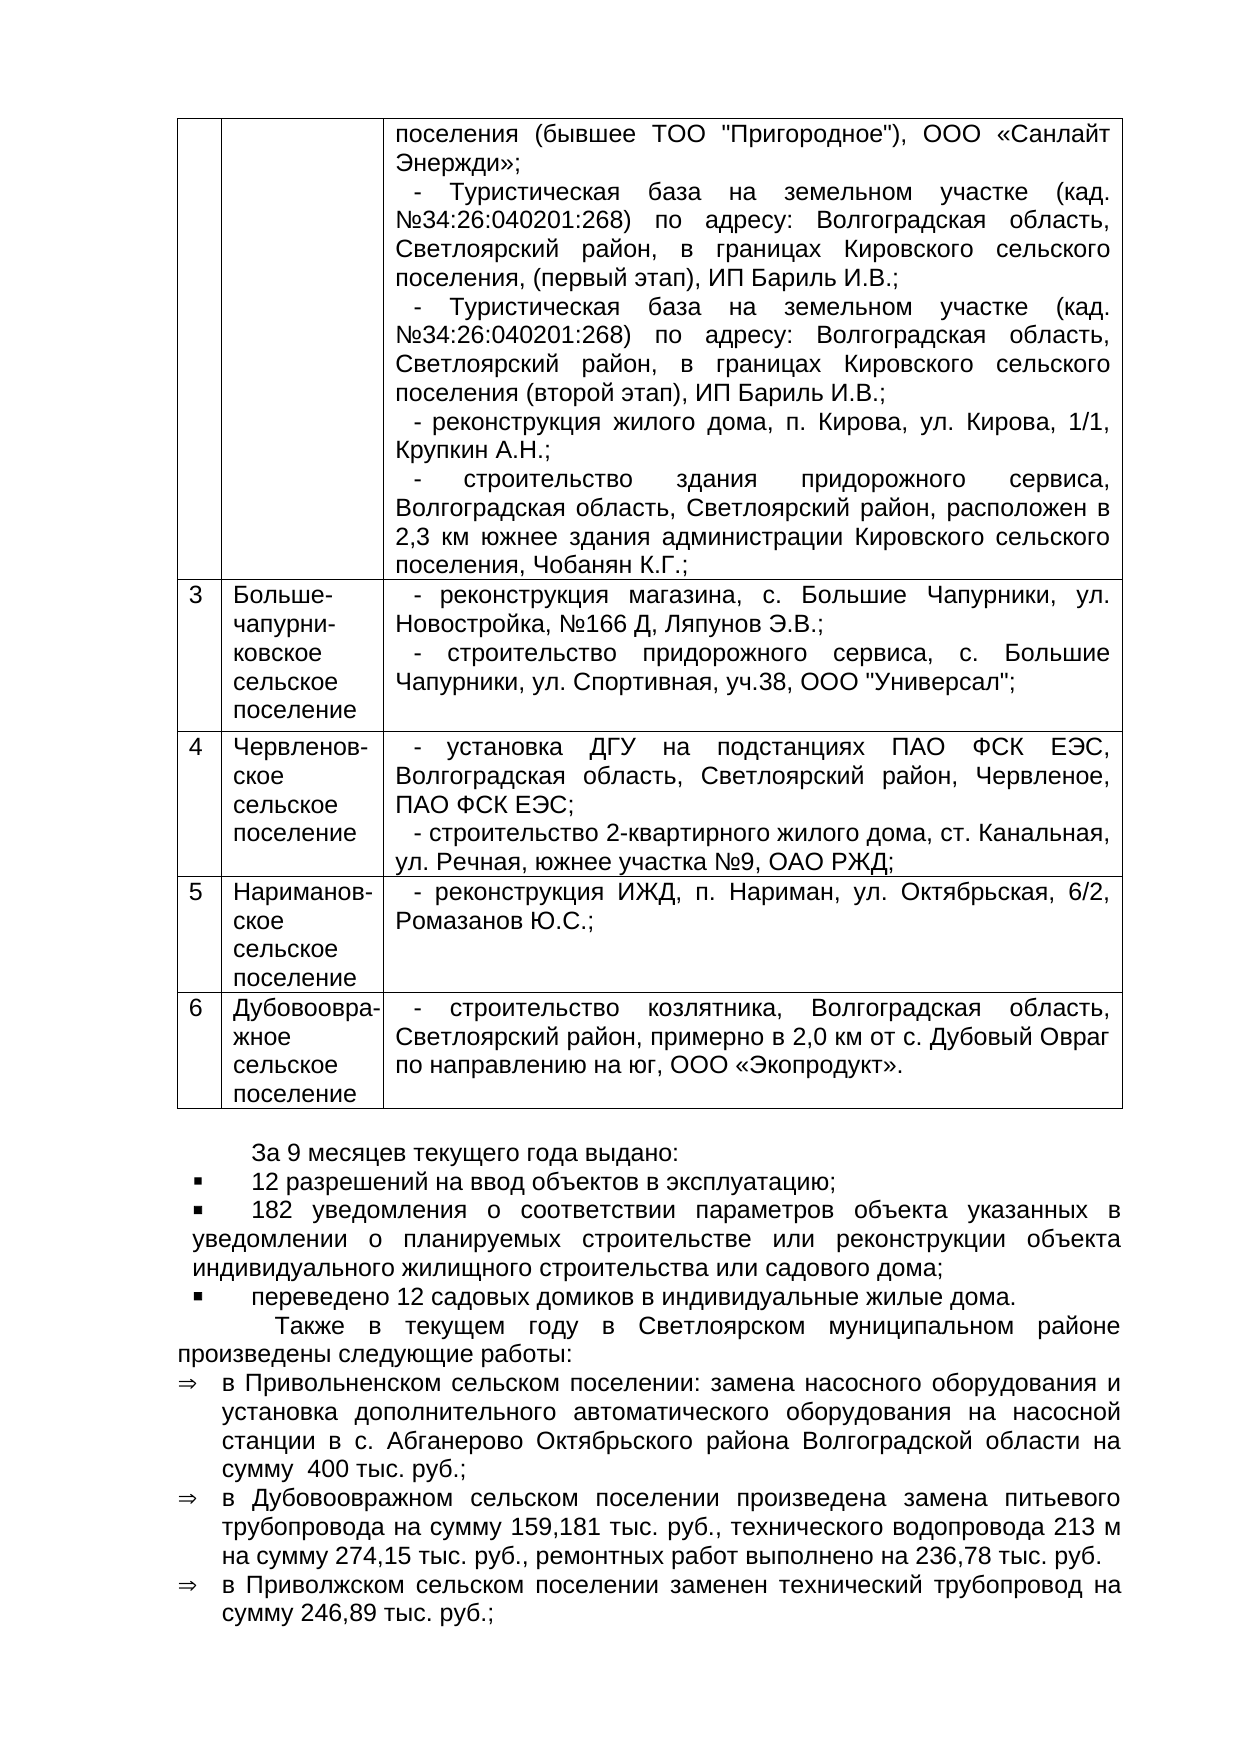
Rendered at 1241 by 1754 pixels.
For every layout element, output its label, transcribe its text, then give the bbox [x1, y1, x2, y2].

list переведено 12 садовых домиков в индивидуальные жилые дома. [192, 1282, 1122, 1311]
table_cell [222, 119, 383, 579]
text Также в текущем году в Светлоярском муниципальном районе произведены следующие работы: [177, 1311, 1122, 1368]
list 182 уведомления о соответствии параметров объекта указанных в уведомлении о планируемых строительстве или реконструкции объекта индивидуального жилищного строительства или садового дома; [192, 1195, 1122, 1282]
table_cell - строительство козлятника, Волгоградская область, Светлоярский район, примерно в 2,0 км от с. Дубовый Овраг по направлению на юг, ООО «Экопродукт». [384, 993, 1122, 1108]
table_cell - реконструкция ИЖД, п. Нариман, ул. Октябрьская, 6/2, Ромазанов Ю.С.; [384, 877, 1122, 992]
list в Приволжском сельском поселении заменен технический трубопровод на сумму 246,89 тыс. руб.; [177, 1569, 1122, 1627]
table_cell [384, 119, 1122, 579]
list в Дубовоовражном сельском поселении произведена замена питьевого трубопровода на сумму 159,181 тыс. руб., технического водопровода 213 м на сумму 274,15 тыс. руб., ремонтных работ выполнено на 236,78 тыс. руб. [177, 1483, 1122, 1569]
table_cell Червленов-ское сельское поселение [222, 732, 383, 876]
table_cell - установка ДГУ на подстанциях ПАО ФСК ЕЭС, Волгоградская область, Светлоярский район, Червленое, ПАО ФСК ЕЭС; - строительство 2-квартирного жилого дома, ст. Канальная, ул. Речная, южнее участка №9, ОАО РЖД; [384, 732, 1122, 876]
table_cell 3 [178, 580, 221, 731]
table_cell Больше-чапурни-ковское сельское поселение [222, 580, 383, 731]
table_cell Дубовоовра-жное сельское поселение [222, 993, 383, 1108]
table_cell 5 [178, 877, 221, 992]
table_cell 6 [178, 993, 221, 1108]
list в Привольненском сельском поселении: замена насосного оборудования и установка дополнительного автоматического оборудования на насосной станции в с. Абганерово Октябрьского района Волгоградской области на сумму 400 тыс. руб.; [177, 1368, 1122, 1483]
text За 9 месяцев текущего года выдано: [177, 1138, 1122, 1167]
table_cell Нариманов-ское сельское поселение [222, 877, 383, 992]
table_cell 2 [178, 119, 221, 579]
table_cell - реконструкция магазина, с. Большие Чапурники, ул. Новостройка, №166 Д, Ляпунов Э.В.; - строительство придорожного сервиса, с. Большие Чапурники, ул. Спортивная, уч.38, ООО "Универсал"; [384, 580, 1122, 731]
table_cell 4 [178, 732, 221, 876]
list 12 разрешений на ввод объектов в эксплуатацию; [192, 1167, 1122, 1195]
